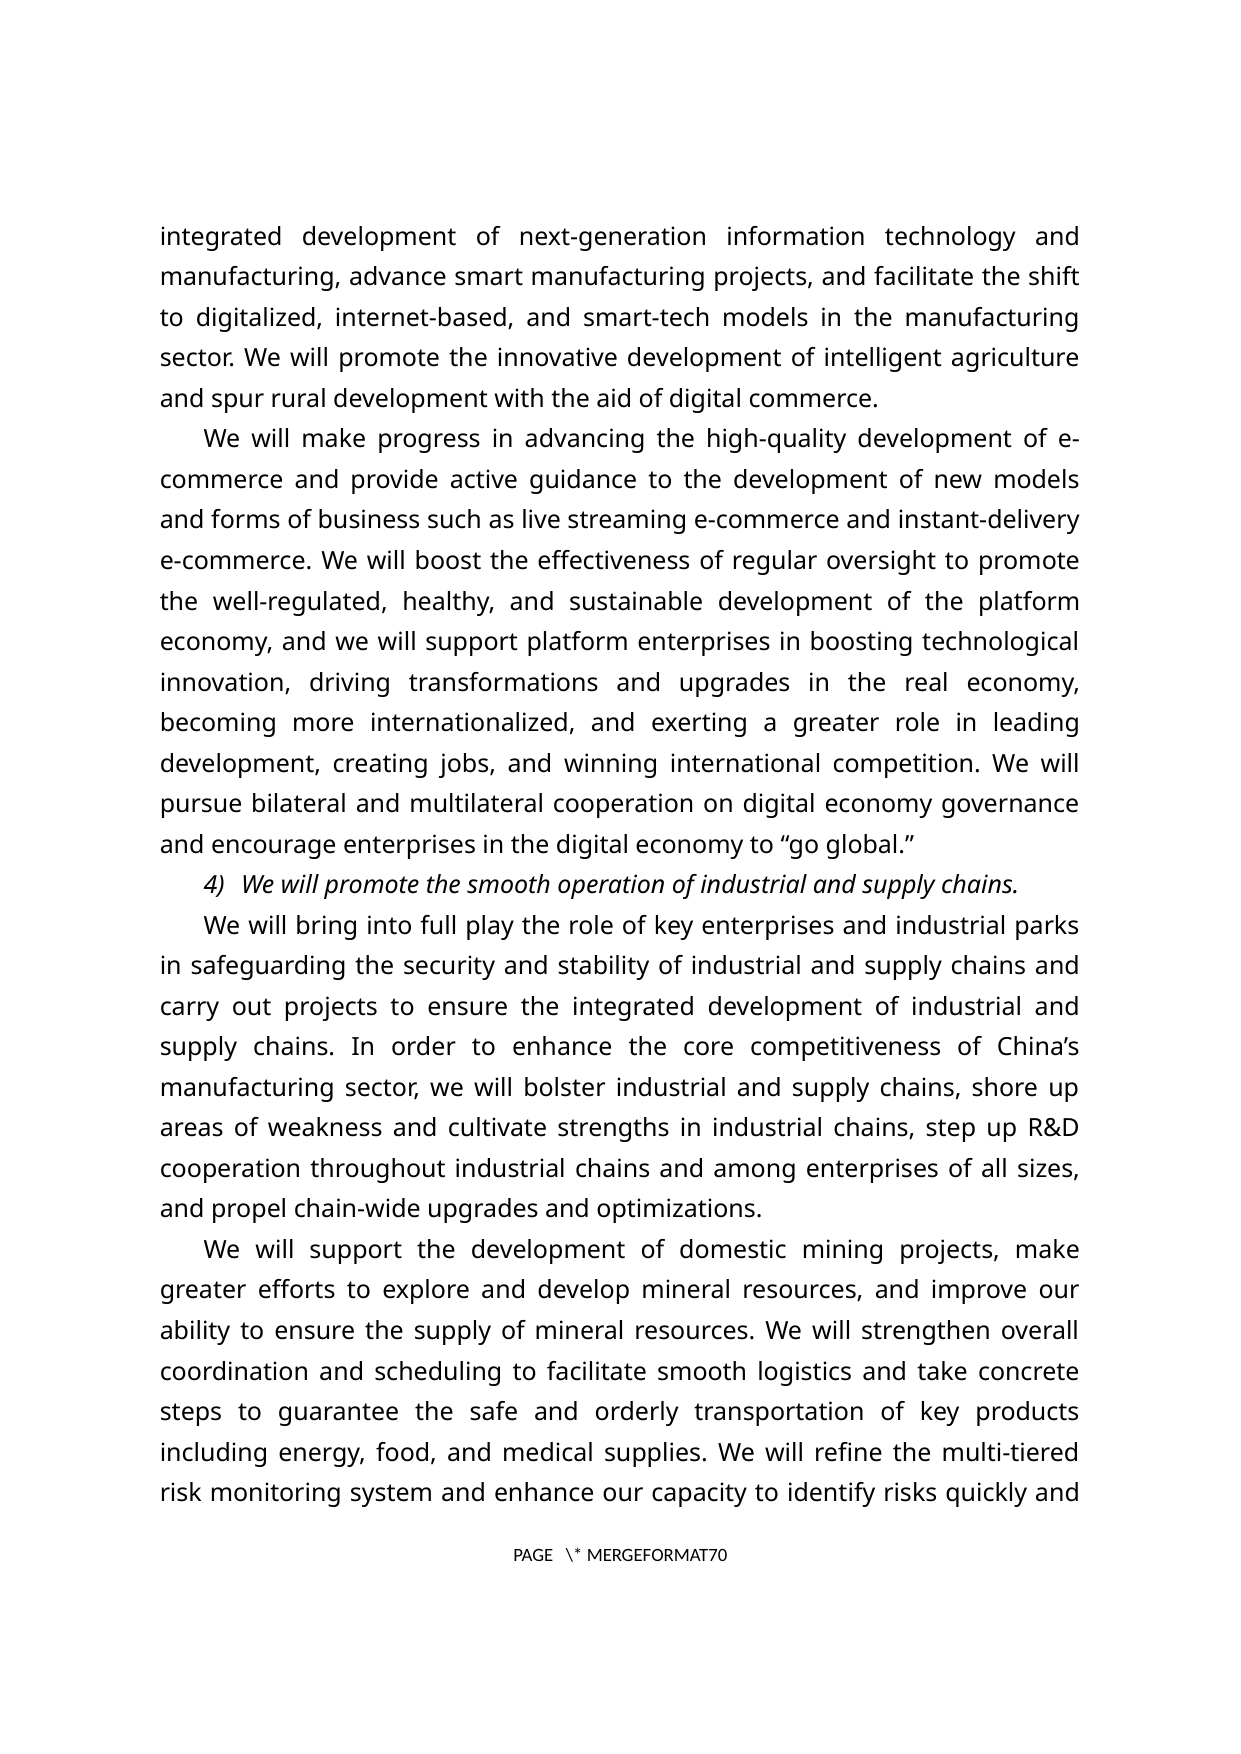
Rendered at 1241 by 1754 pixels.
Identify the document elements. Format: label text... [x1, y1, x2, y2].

text We will bring into full play the role of key enterprises and industrial parks in safeguarding the security and stability of industrial and supply chains and carry out projects to ensure the integrated development of industrial and supply chains. In order to enhance the core competitiveness of China’s manufacturing sector, we will bolster industrial and supply chains, shore up areas of weakness and cultivate strengths in industrial chains, step up R&D cooperation throughout industrial chains and among enterprises of all sizes, and propel chain-wide upgrades and optimizations. [159, 907, 1081, 1225]
text We will make progress in advancing the high-quality development of e-commerce and provide active guidance to the development of new models and forms of business such as live streaming e-commerce and instant-delivery e-commerce. We will boost the effectiveness of regular oversight to promote the well-regulated, healthy, and sustainable development of the platform economy, and we will support platform enterprises in boosting technological innovation, driving transformations and upgrades in the real economy, becoming more internationalized, and exerting a greater role in leading development, creating jobs, and winning international competition. We will pursue bilateral and multilateral cooperation on digital economy governance and encourage enterprises in the digital economy to “go global.” [159, 421, 1081, 860]
list We will promote the smooth operation of industrial and supply chains. [203, 867, 1081, 901]
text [159, 218, 1081, 415]
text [159, 1232, 1081, 1509]
